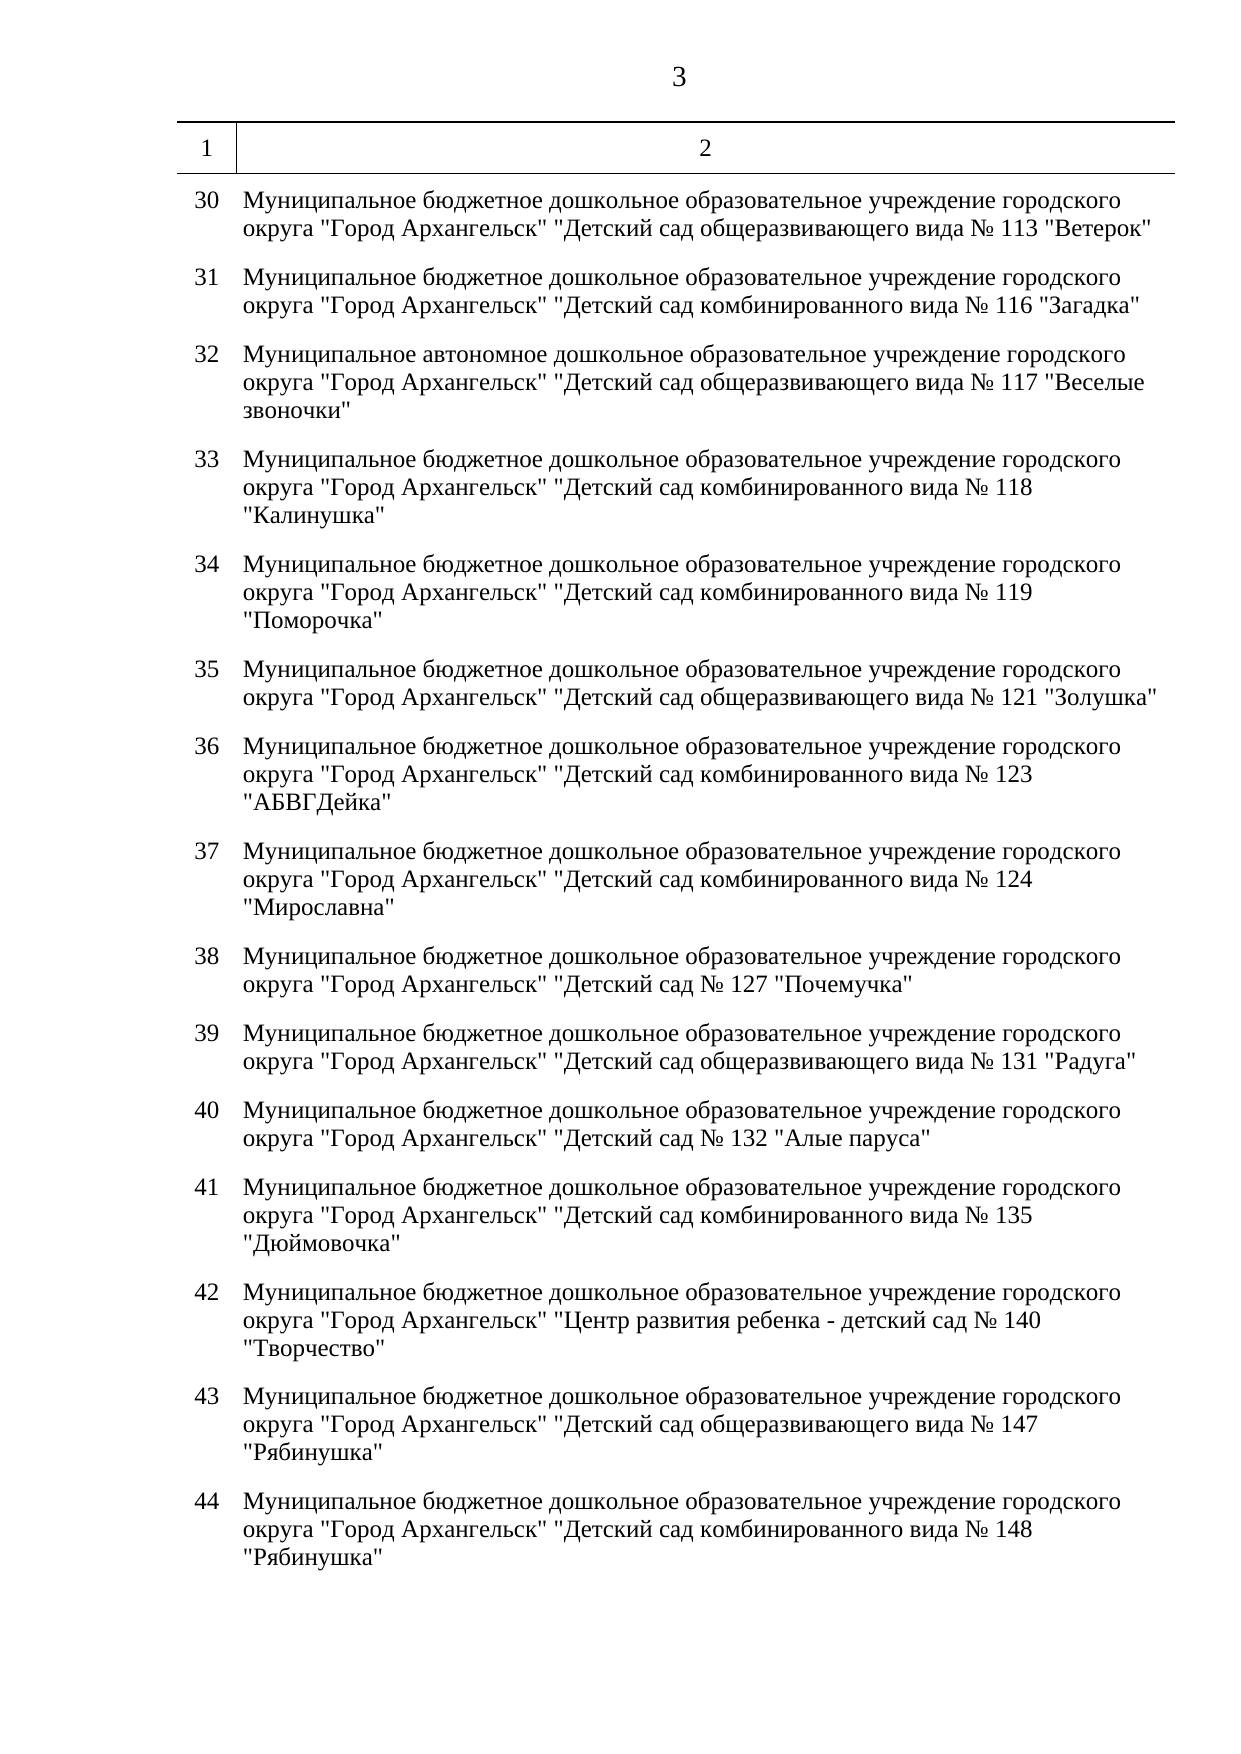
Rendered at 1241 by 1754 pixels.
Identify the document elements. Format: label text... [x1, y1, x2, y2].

table_cell Муниципальное бюджетное дошкольное образовательное учреждение городского округа "Город Архангельск" "Детский сад комбинированного вида № 116 "Загадка" [236, 253, 1175, 330]
table_cell Муниципальное бюджетное дошкольное образовательное учреждение городского округа "Город Архангельск" "Детский сад комбинированного вида № 148 "Рябинушка" [236, 1477, 1175, 1611]
table_cell 33 [177, 435, 236, 539]
table_cell 44 [177, 1477, 236, 1611]
table_cell Муниципальное бюджетное дошкольное образовательное учреждение городского округа "Город Архангельск" "Детский сад № 132 "Алые паруса" [236, 1085, 1175, 1162]
table_cell 43 [177, 1372, 236, 1477]
table_cell Муниципальное бюджетное дошкольное образовательное учреждение городского округа "Город Архангельск" "Детский сад комбинированного вида № 118 "Калинушка" [236, 435, 1175, 539]
table_cell Муниципальное бюджетное дошкольное образовательное учреждение городского округа "Город Архангельск" "Детский сад комбинированного вида № 123 "АБВГДейка" [236, 721, 1175, 826]
table_cell Муниципальное бюджетное дошкольное образовательное учреждение городского округа "Город Архангельск" "Детский сад № 127 "Почемучка" [236, 931, 1175, 1008]
table_cell Муниципальное бюджетное дошкольное образовательное учреждение городского округа "Город Архангельск" "Детский сад общеразвивающего вида № 147 "Рябинушка" [236, 1372, 1175, 1477]
table_cell 41 [177, 1162, 236, 1267]
table_cell Муниципальное бюджетное дошкольное образовательное учреждение городского округа "Город Архангельск" "Центр развития ребенка - детский сад № 140 "Творчество" [236, 1267, 1175, 1372]
table_cell 38 [177, 931, 236, 1008]
table_cell 37 [177, 826, 236, 931]
table_cell Муниципальное бюджетное дошкольное образовательное учреждение городского округа "Город Архангельск" "Детский сад общеразвивающего вида № 113 "Ветерок" [236, 176, 1175, 253]
table_cell Муниципальное бюджетное дошкольное образовательное учреждение городского округа "Город Архангельск" "Детский сад комбинированного вида № 119 "Поморочка" [236, 540, 1175, 644]
table_cell Муниципальное бюджетное дошкольное образовательное учреждение городского округа "Город Архангельск" "Детский сад комбинированного вида № 135 "Дюймовочка" [236, 1162, 1175, 1267]
table_cell 30 [177, 176, 236, 253]
table_cell 34 [177, 540, 236, 644]
table_cell Муниципальное бюджетное дошкольное образовательное учреждение городского округа "Город Архангельск" "Детский сад общеразвивающего вида № 121 "Золушка" [236, 645, 1175, 721]
table_cell 42 [177, 1267, 236, 1372]
table_cell Муниципальное бюджетное дошкольное образовательное учреждение городского округа "Город Архангельск" "Детский сад общеразвивающего вида № 131 "Радуга" [236, 1008, 1175, 1085]
table_cell Муниципальное автономное дошкольное образовательное учреждение городского округа "Город Архангельск" "Детский сад общеразвивающего вида № 117 "Веселые звоночки" [236, 330, 1175, 435]
table_cell 40 [177, 1085, 236, 1162]
table_cell 35 [177, 645, 236, 721]
table_cell Муниципальное бюджетное дошкольное образовательное учреждение городского округа "Город Архангельск" "Детский сад комбинированного вида № 124 "Мирославна" [236, 826, 1175, 931]
table_cell 36 [177, 721, 236, 826]
table_cell 32 [177, 330, 236, 435]
table_cell 39 [177, 1008, 236, 1085]
table_cell 31 [177, 253, 236, 330]
